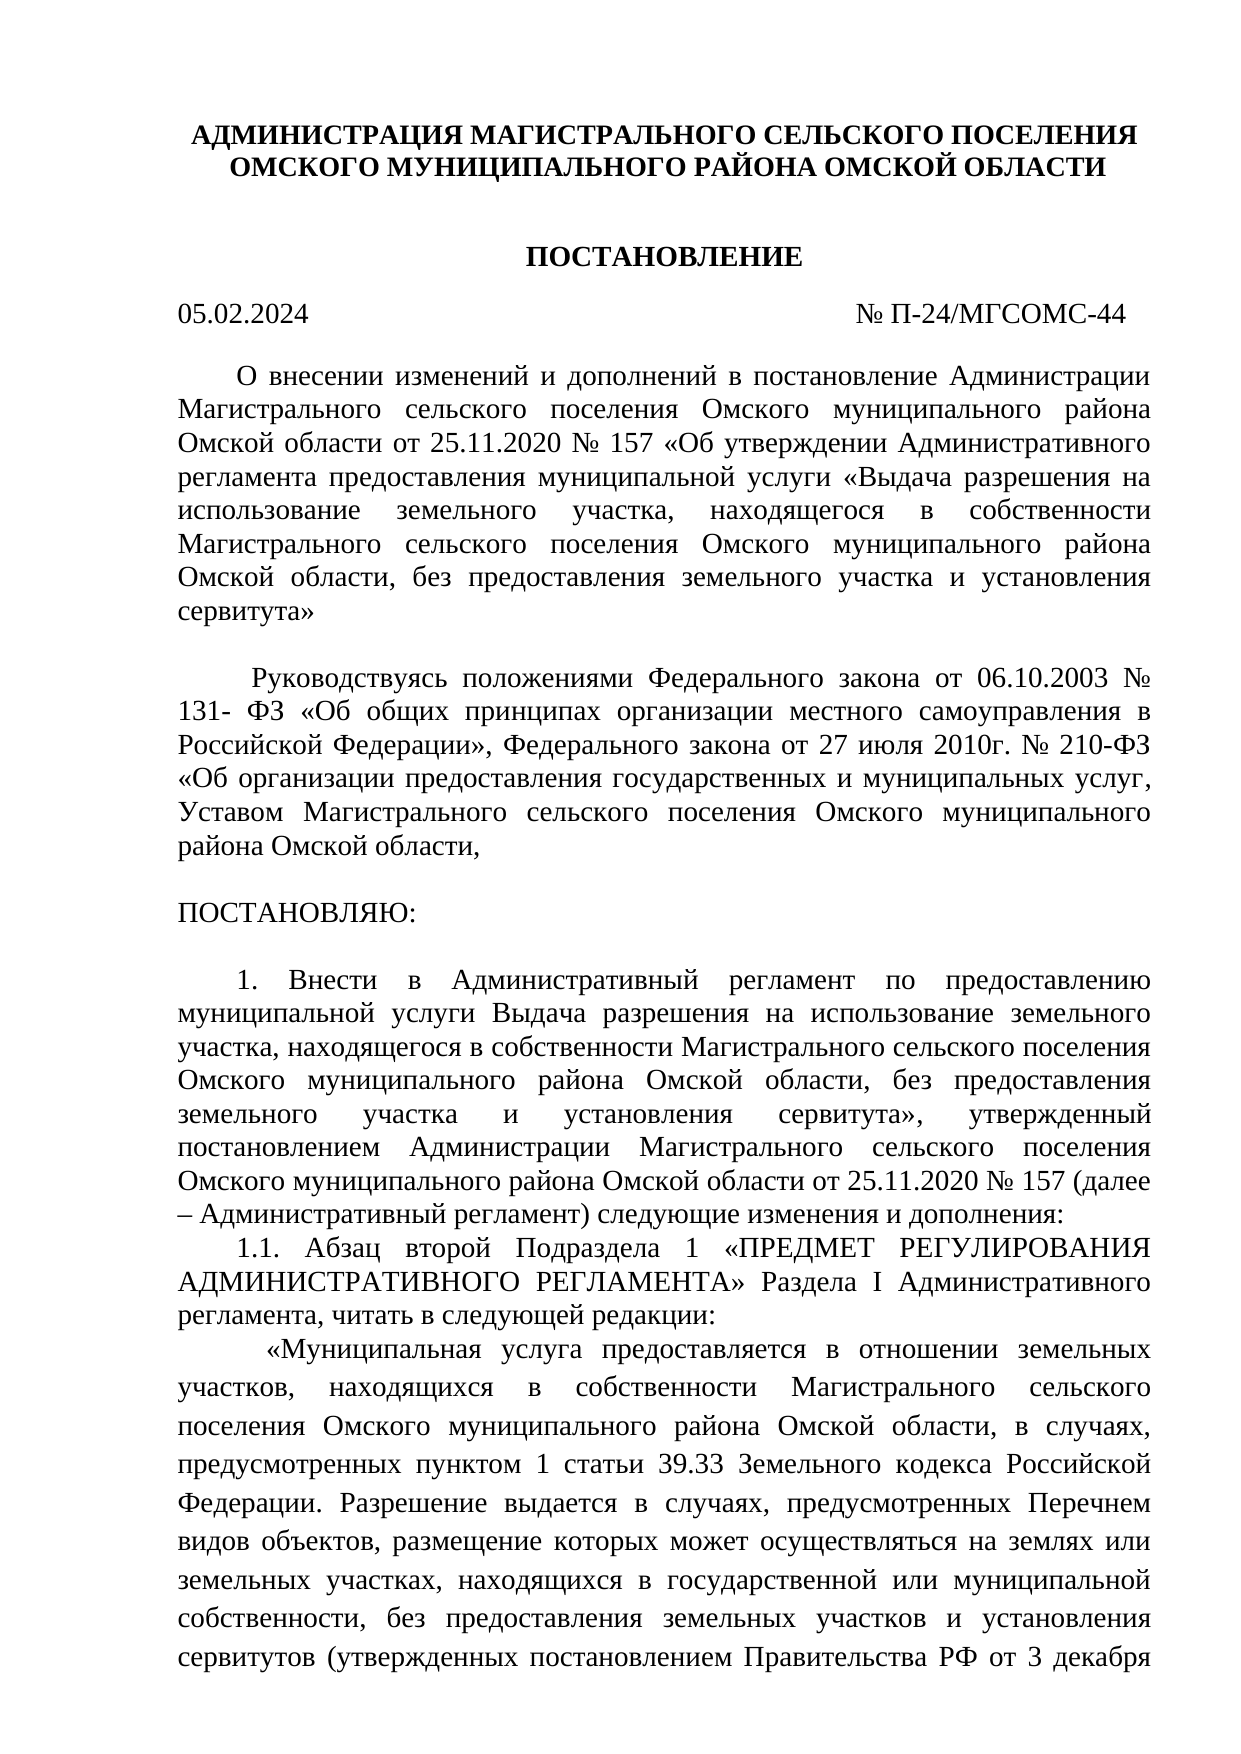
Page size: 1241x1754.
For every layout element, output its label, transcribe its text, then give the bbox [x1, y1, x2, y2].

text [177, 1331, 1152, 1673]
text О внесении изменений и дополнений в постановление Администрации Магистрального сельского поселения Омского муниципального района Омской области от 25.11.2020 № 157 «Об утверждении Административного регламента предоставления муниципальной услуги «Выдача разрешения на использование земельного участка, находящегося в собственности Магистрального сельского поселения Омского муниципального района Омской области, без предоставления земельного участка и установления сервитута» [177, 358, 1152, 626]
text Руководствуясь положениями Федерального закона от 06.10.2003 № 131- ФЗ «Об общих принципах организации местного самоуправления в Российской Федерации», Федерального закона от 27 июля 2010г. № 210-ФЗ «Об организации предоставления государственных и муниципальных услуг, Уставом Магистрального сельского поселения Омского муниципального района Омской области, [177, 660, 1152, 861]
text ПОСТАНОВЛЯЮ: [177, 895, 1152, 928]
text АДМИНИСТРАЦИЯ МАГИСТРАЛЬНОГО СЕЛЬСКОГО ПОСЕЛЕНИЯ [177, 118, 1152, 151]
text 1. Внести в Административный регламент по предоставлению муниципальной услуги Выдача разрешения на использование земельного участка, находящегося в собственности Магистрального сельского поселения Омского муниципального района Омской области, без предоставления земельного участка и установления сервитута», утвержденный постановлением Администрации Магистрального сельского поселения Омского муниципального района Омской области от 25.11.2020 № 157 (далее – Административный регламент) следующие изменения и дополнения: [177, 962, 1152, 1230]
text 1.1. Абзац второй Подраздела 1 «ПРЕДМЕТ РЕГУЛИРОВАНИЯ АДМИНИСТРАТИВНОГО РЕГЛАМЕНТА» Раздела I Административного регламента, читать в следующей редакции: [177, 1230, 1152, 1331]
text ОМСКОГО МУНИЦИПАЛЬНОГО РАЙОНА ОМСКОЙ ОБЛАСТИ [177, 151, 1152, 183]
text ПОСТАНОВЛЕНИЕ [177, 239, 1152, 272]
text 05.02.2024 № П-24/МГСОМС-44 [177, 297, 1152, 330]
